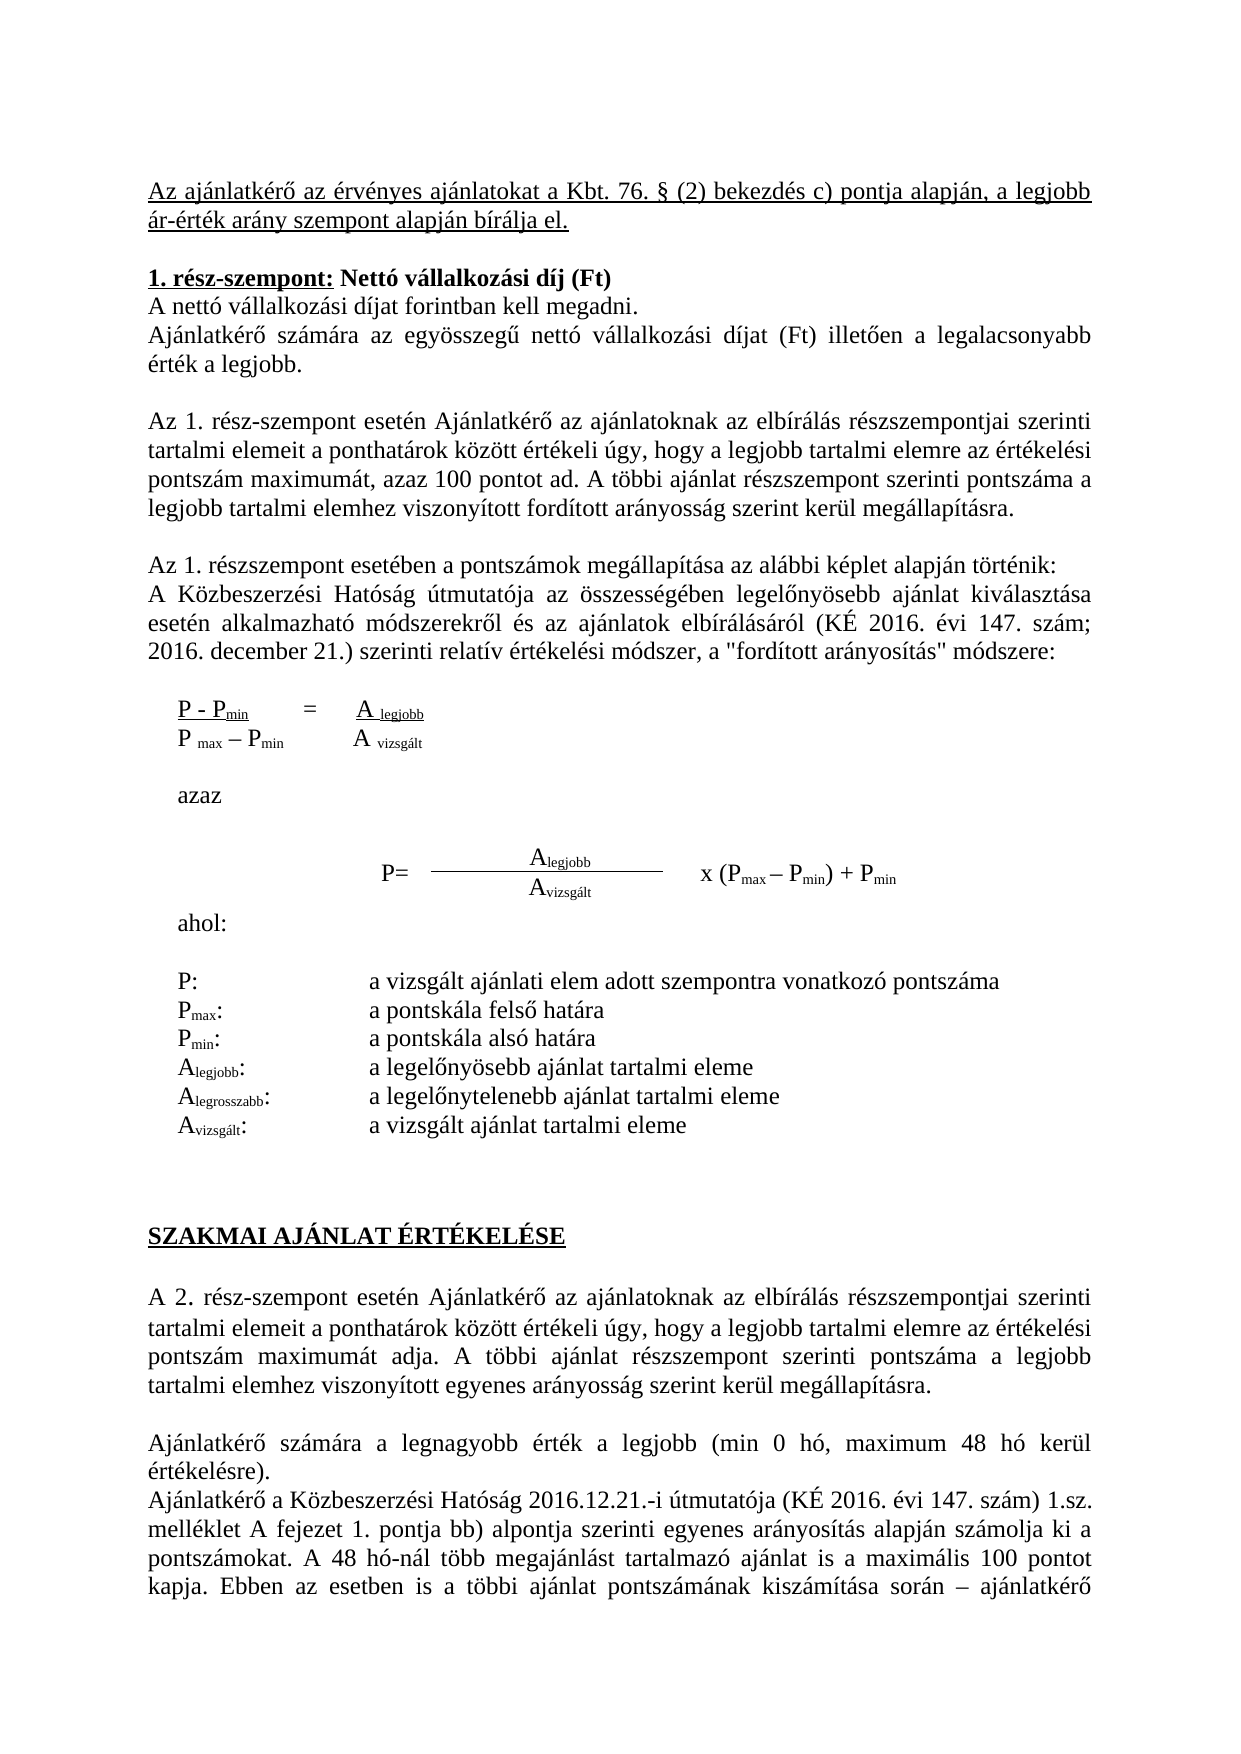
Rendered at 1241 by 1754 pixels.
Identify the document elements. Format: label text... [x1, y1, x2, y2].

text Ajánlatkérő számára az egyösszegű nettó vállalkozási díjat (Ft) illetően a legalacsonyabb érték a legjobb. [148, 320, 1093, 378]
text azaz [177, 780, 1093, 808]
text Az 1. rész-szempont esetén Ajánlatkérő az ajánlatoknak az elbírálás részszempontjai szerinti tartalmi elemeit a ponthatárok között értékeli úgy, hogy a legjobb tartalmi elemre az értékelési pontszám maximumát, azaz 100 pontot ad. A többi ajánlat részszempont szerinti pontszáma a legjobb tartalmi elemhez viszonyított fordított arányosság szerint kerül megállapításra. [148, 406, 1093, 521]
text ahol: [177, 908, 1093, 937]
text A nettó vállalkozási díjat forintban kell megadni. [148, 291, 1093, 320]
text 1. rész-szempont: Nettó vállalkozási díj (Ft) [148, 263, 1093, 291]
table_cell Avizsgált [431, 872, 662, 908]
text Pmax: a pontskála felső határa [177, 995, 1093, 1023]
table_header P= [333, 837, 431, 908]
text A Közbeszerzési Hatóság útmutatója az összességében legelőnyösebb ajánlat kiválasztása esetén alkalmazható módszerekről és az ajánlatok elbírálásáról (KÉ 2016. évi 147. szám; 2016. december 21.) szerinti relatív értékelési módszer, a "fordított arányosítás" módszere: [148, 579, 1093, 665]
text Alegrosszabb: a legelőnytelenebb ajánlat tartalmi eleme [177, 1081, 1093, 1110]
table_header x (Pmax – Pmin) + Pmin [663, 837, 908, 908]
text SZAKMAI AJÁNLAT ÉRTÉKELÉSE [148, 1221, 1093, 1250]
text Avizsgált: a vizsgált ajánlat tartalmi eleme [148, 1110, 1093, 1138]
text A 2. rész-szempont esetén Ajánlatkérő az ajánlatoknak az elbírálás részszempontjai szerinti tartalmi elemeit a ponthatárok között értékeli úgy, hogy a legjobb tartalmi elemre az értékelési pontszám maximumát adja. A többi ajánlat részszempont szerinti pontszáma a legjobb tartalmi elemhez viszonyított egyenes arányosság szerint kerül megállapításra. [148, 1279, 1093, 1399]
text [148, 1485, 1093, 1600]
text Pmin: a pontskála alsó határa [177, 1023, 1093, 1052]
text Az 1. részszempont esetében a pontszámok megállapítása az alábbi képlet alapján történik: [148, 550, 1093, 579]
table_header Alegjobb [431, 837, 662, 871]
text P - Pmin = A legjobb [177, 694, 1093, 723]
text Alegjobb: a legelőnyösebb ajánlat tartalmi eleme [177, 1052, 1093, 1081]
text P: a vizsgált ajánlati elem adott szempontra vonatkozó pontszáma [177, 966, 1093, 995]
text P max – Pmin A vizsgált [177, 723, 1093, 751]
text Ajánlatkérő számára a legnagyobb érték a legjobb (min 0 hó, maximum 48 hó kerül értékelésre). [148, 1428, 1093, 1485]
text Az ajánlatkérő az érvényes ajánlatokat a Kbt. 76. § (2) bekezdés c) pontja alapján, a legjobb ár-érték arány szempont alapján bírálja el. [148, 176, 1093, 234]
